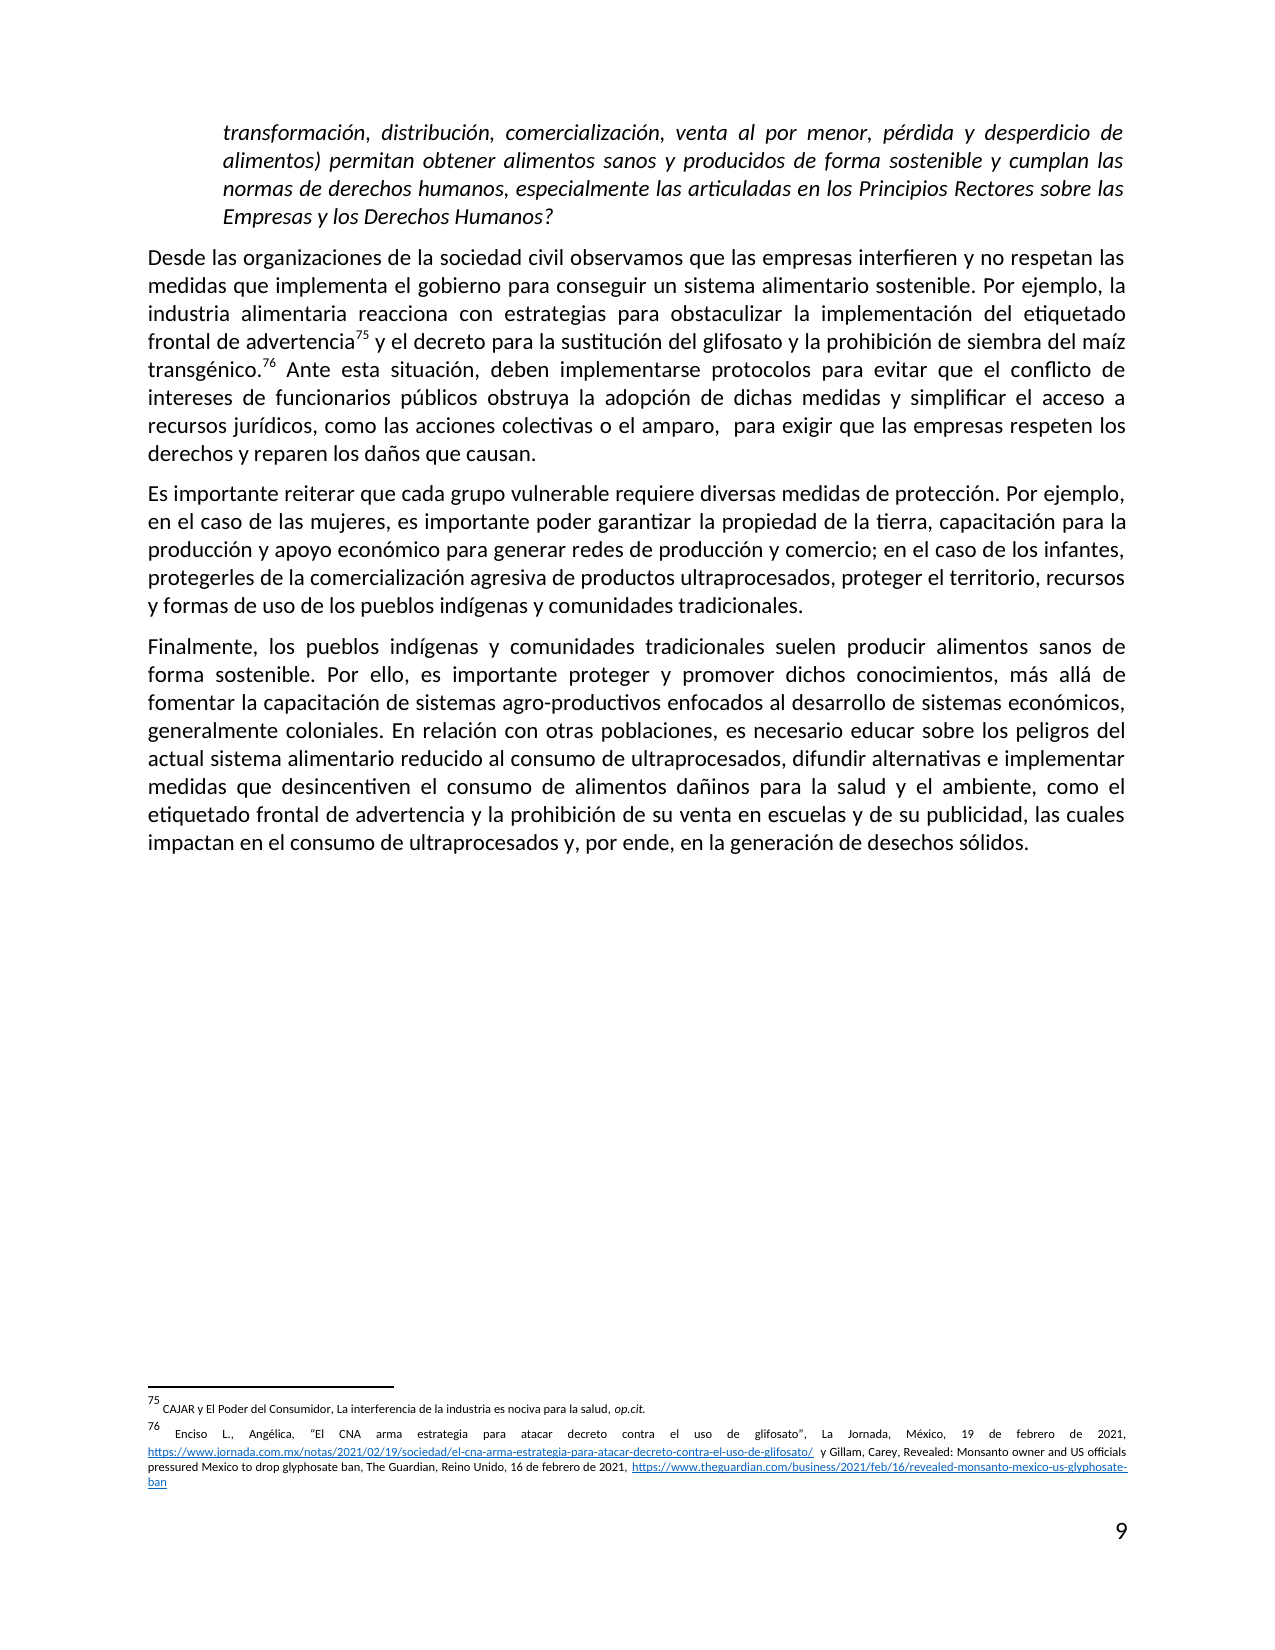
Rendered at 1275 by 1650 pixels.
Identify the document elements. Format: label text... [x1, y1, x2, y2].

text Es importante reiterar que cada grupo vulnerable requiere diversas medidas de protección. Por ejemplo, en el caso de las mujeres, es importante poder garantizar la propiedad de la tierra, capacitación para la producción y apoyo económico para generar redes de producción y comercio; en el caso de los infantes, protegerles de la comercialización agresiva de productos ultraprocesados, proteger el territorio, recursos y formas de uso de los pueblos indígenas y comunidades tradicionales. [148, 479, 1127, 619]
list En el caso de las empresas, ¿qué políticas o prácticas se aplican para garantizar que las actividades, los productos y los servicios de todo el sistema alimentario (producción, transformación, distribución, comercialización, venta al por menor, pérdida y desperdicio de alimentos) permitan obtener alimentos sanos y producidos de forma sostenible y cumplan las normas de derechos humanos, especialmente las articuladas en los Principios Rectores sobre las Empresas y los Derechos Humanos? [185, 118, 1127, 230]
text Finalmente, los pueblos indígenas y comunidades tradicionales suelen producir alimentos sanos de forma sostenible. Por ello, es importante proteger y promover dichos conocimientos, más allá de fomentar la capacitación de sistemas agro-productivos enfocados al desarrollo de sistemas económicos, generalmente coloniales. En relación con otras poblaciones, es necesario educar sobre los peligros del actual sistema alimentario reducido al consumo de ultraprocesados, difundir alternativas e implementar medidas que desincentiven el consumo de alimentos dañinos para la salud y el ambiente, como el etiquetado frontal de advertencia y la prohibición de su venta en escuelas y de su publicidad, las cuales impactan en el consumo de ultraprocesados y, por ende, en la generación de desechos sólidos. [148, 632, 1127, 856]
text Desde las organizaciones de la sociedad civil observamos que las empresas interfieren y no respetan las medidas que implementa el gobierno para conseguir un sistema alimentario sostenible. Por ejemplo, la industria alimentaria reacciona con estrategias para obstaculizar la implementación del etiquetado frontal de advertencia y el decreto para la sustitución del glifosato y la prohibición de siembra del maíz transgénico. Ante esta situación, deben implementarse protocolos para evitar que el conflicto de intereses de funcionarios públicos obstruya la adopción de dichas medidas y simplificar el acceso a recursos jurídicos, como las acciones colectivas o el amparo, para exigir que las empresas respeten los derechos y reparen los daños que causan. [148, 243, 1127, 467]
